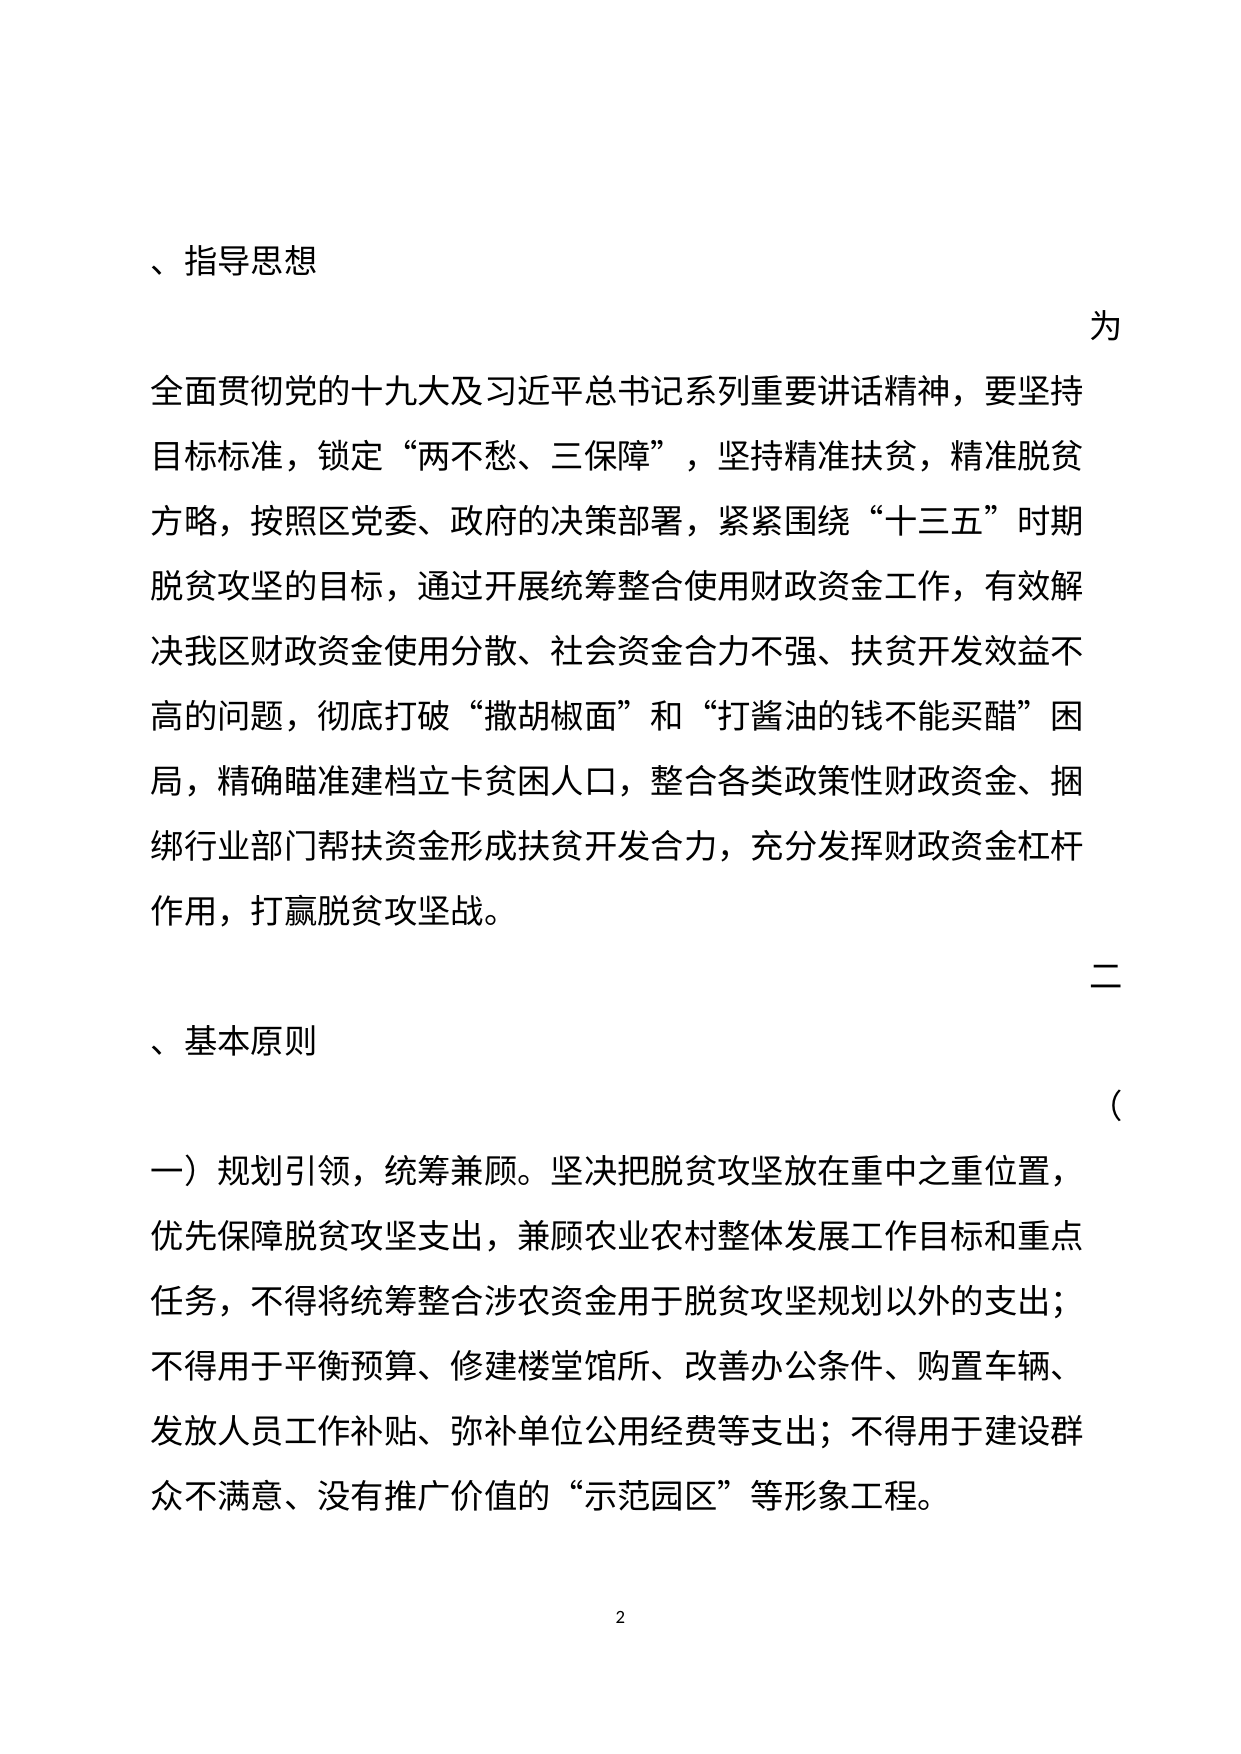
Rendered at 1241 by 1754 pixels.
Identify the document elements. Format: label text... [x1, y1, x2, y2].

text 二、基本原则 [151, 942, 1089, 1072]
text （一）规划引领，统筹兼顾。坚决把脱贫攻坚放在重中之重位置，优先保障脱贫攻坚支出，兼顾农业农村整体发展工作目标和重点任务，不得将统筹整合涉农资金用于脱贫攻坚规划以外的支出；不得用于平衡预算、修建楼堂馆所、改善办公条件、购置车辆、发放人员工作补贴、弥补单位公用经费等支出；不得用于建设群众不满意、没有推广价值的“示范园区”等形象工程。 [151, 1072, 1089, 1527]
text 一、指导思想 [151, 227, 1089, 292]
text 为全面贯彻党的十九大及习近平总书记系列重要讲话精神，要坚持目标标准，锁定“两不愁、三保障”，坚持精准扶贫，精准脱贫方略，按照区党委、政府的决策部署，紧紧围绕“十三五”时期脱贫攻坚的目标，通过开展统筹整合使用财政资金工作，有效解决我区财政资金使用分散、社会资金合力不强、扶贫开发效益不高的问题，彻底打破“撒胡椒面”和“打酱油的钱不能买醋”困局，精确瞄准建档立卡贫困人口，整合各类政策性财政资金、捆绑行业部门帮扶资金形成扶贫开发合力，充分发挥财政资金杠杆作用，打赢脱贫攻坚战。 [151, 292, 1089, 942]
